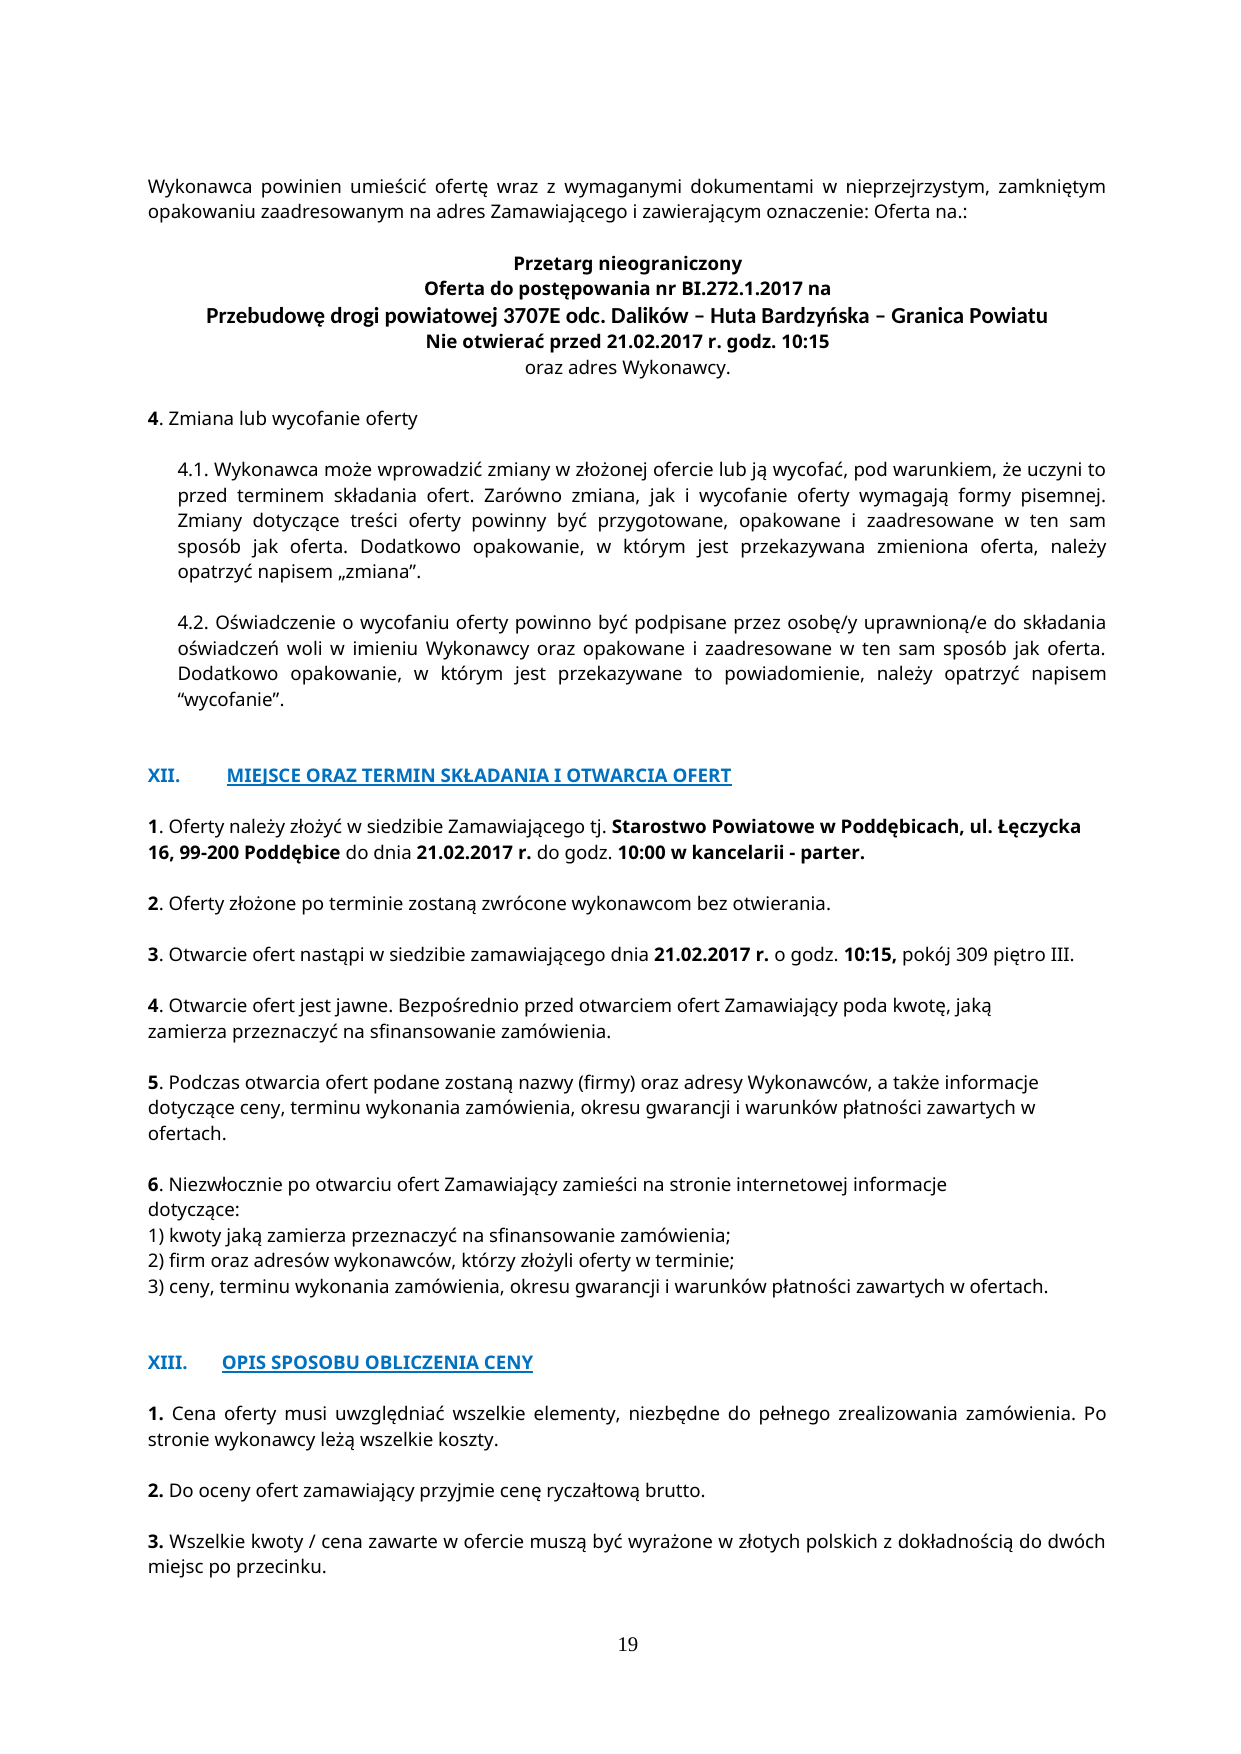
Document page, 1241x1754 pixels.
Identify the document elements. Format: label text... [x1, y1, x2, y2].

text 3. Otwarcie ofert nastąpi w siedzibie zamawiającego dnia 21.02.2017 r. o godz. 10:15, pokój 309 piętro III. [148, 941, 1107, 967]
text Nie otwierać przed 21.02.2017 r. godz. 10:15 [148, 329, 1107, 354]
text XII. MIEJSCE ORAZ TERMIN SKŁADANIA I OTWARCIA OFERT [148, 763, 1107, 788]
text oraz adres Wykonawcy. [148, 354, 1107, 380]
text 4.1. Wykonawca może wprowadzić zmiany w złożonej ofercie lub ją wycofać, pod warunkiem, że uczyni to przed terminem składania ofert. Zarówno zmiana, jak i wycofanie oferty wymagają formy pisemnej. Zmiany dotyczące treści oferty powinny być przygotowane, opakowane i zaadresowane w ten sam sposób jak oferta. Dodatkowo opakowanie, w którym jest przekazywana zmieniona oferta, należy opatrzyć napisem „zmiana”. [177, 456, 1107, 584]
text 2. Oferty złożone po terminie zostaną zwrócone wykonawcom bez otwierania. [148, 890, 1107, 916]
text 3) ceny, terminu wykonania zamówienia, okresu gwarancji i warunków płatności zawartych w ofertach. [148, 1273, 1107, 1299]
text 4. Zmiana lub wycofanie oferty [148, 405, 1107, 431]
text 1) kwoty jaką zamierza przeznaczyć na sfinansowanie zamówienia; [148, 1222, 1107, 1248]
text zamierza przeznaczyć na sfinansowanie zamówienia. [148, 1018, 1107, 1043]
text Przebudowę drogi powiatowej 3707E odc. Dalików – Huta Bardzyńska – Granica Powiatu [148, 301, 1107, 329]
text Przetarg nieograniczony [148, 250, 1107, 275]
text 4.2. Oświadczenie o wycofaniu oferty powinno być podpisane przez osobę/y uprawnioną/e do składania oświadczeń woli w imieniu Wykonawcy oraz opakowane i zaadresowane w ten sam sposób jak oferta. Dodatkowo opakowanie, w którym jest przekazywane to powiadomienie, należy opatrzyć napisem “wycofanie”. [177, 609, 1107, 712]
text dotyczące: [148, 1197, 1107, 1222]
text 4. Otwarcie ofert jest jawne. Bezpośrednio przed otwarciem ofert Zamawiający poda kwotę, jaką [148, 992, 1107, 1018]
text 1. Oferty należy złożyć w siedzibie Zamawiającego tj. Starostwo Powiatowe w Poddębicach, ul. Łęczycka 16, 99-200 Poddębice do dnia 21.02.2017 r. do godz. 10:00 w kancelarii - parter. [148, 814, 1107, 865]
text 6. Niezwłocznie po otwarciu ofert Zamawiający zamieści na stronie internetowej informacje [148, 1171, 1107, 1197]
text Wykonawca powinien umieścić ofertę wraz z wymaganymi dokumentami w nieprzejrzystym, zamkniętym opakowaniu zaadresowanym na adres Zamawiającego i zawierającym oznaczenie: Oferta na.: [148, 173, 1107, 224]
text 2) firm oraz adresów wykonawców, którzy złożyli oferty w terminie; [148, 1248, 1107, 1273]
text 5. Podczas otwarcia ofert podane zostaną nazwy (firmy) oraz adresy Wykonawców, a także informacje dotyczące ceny, terminu wykonania zamówienia, okresu gwarancji i warunków płatności zawartych w ofertach. [148, 1069, 1107, 1146]
text 3. Wszelkie kwoty / cena zawarte w ofercie muszą być wyrażone w złotych polskich z dokładnością do dwóch miejsc po przecinku. [148, 1528, 1107, 1579]
text 2. Do oceny ofert zamawiający przyjmie cenę ryczałtową brutto. [148, 1477, 1107, 1503]
text XIII. OPIS SPOSOBU OBLICZENIA CENY [148, 1350, 1107, 1375]
text 1. Cena oferty musi uwzględniać wszelkie elementy, niezbędne do pełnego zrealizowania zamówienia. Po stronie wykonawcy leżą wszelkie koszty. [148, 1401, 1107, 1452]
text Oferta do postępowania nr BI.272.1.2017 na [148, 275, 1107, 301]
